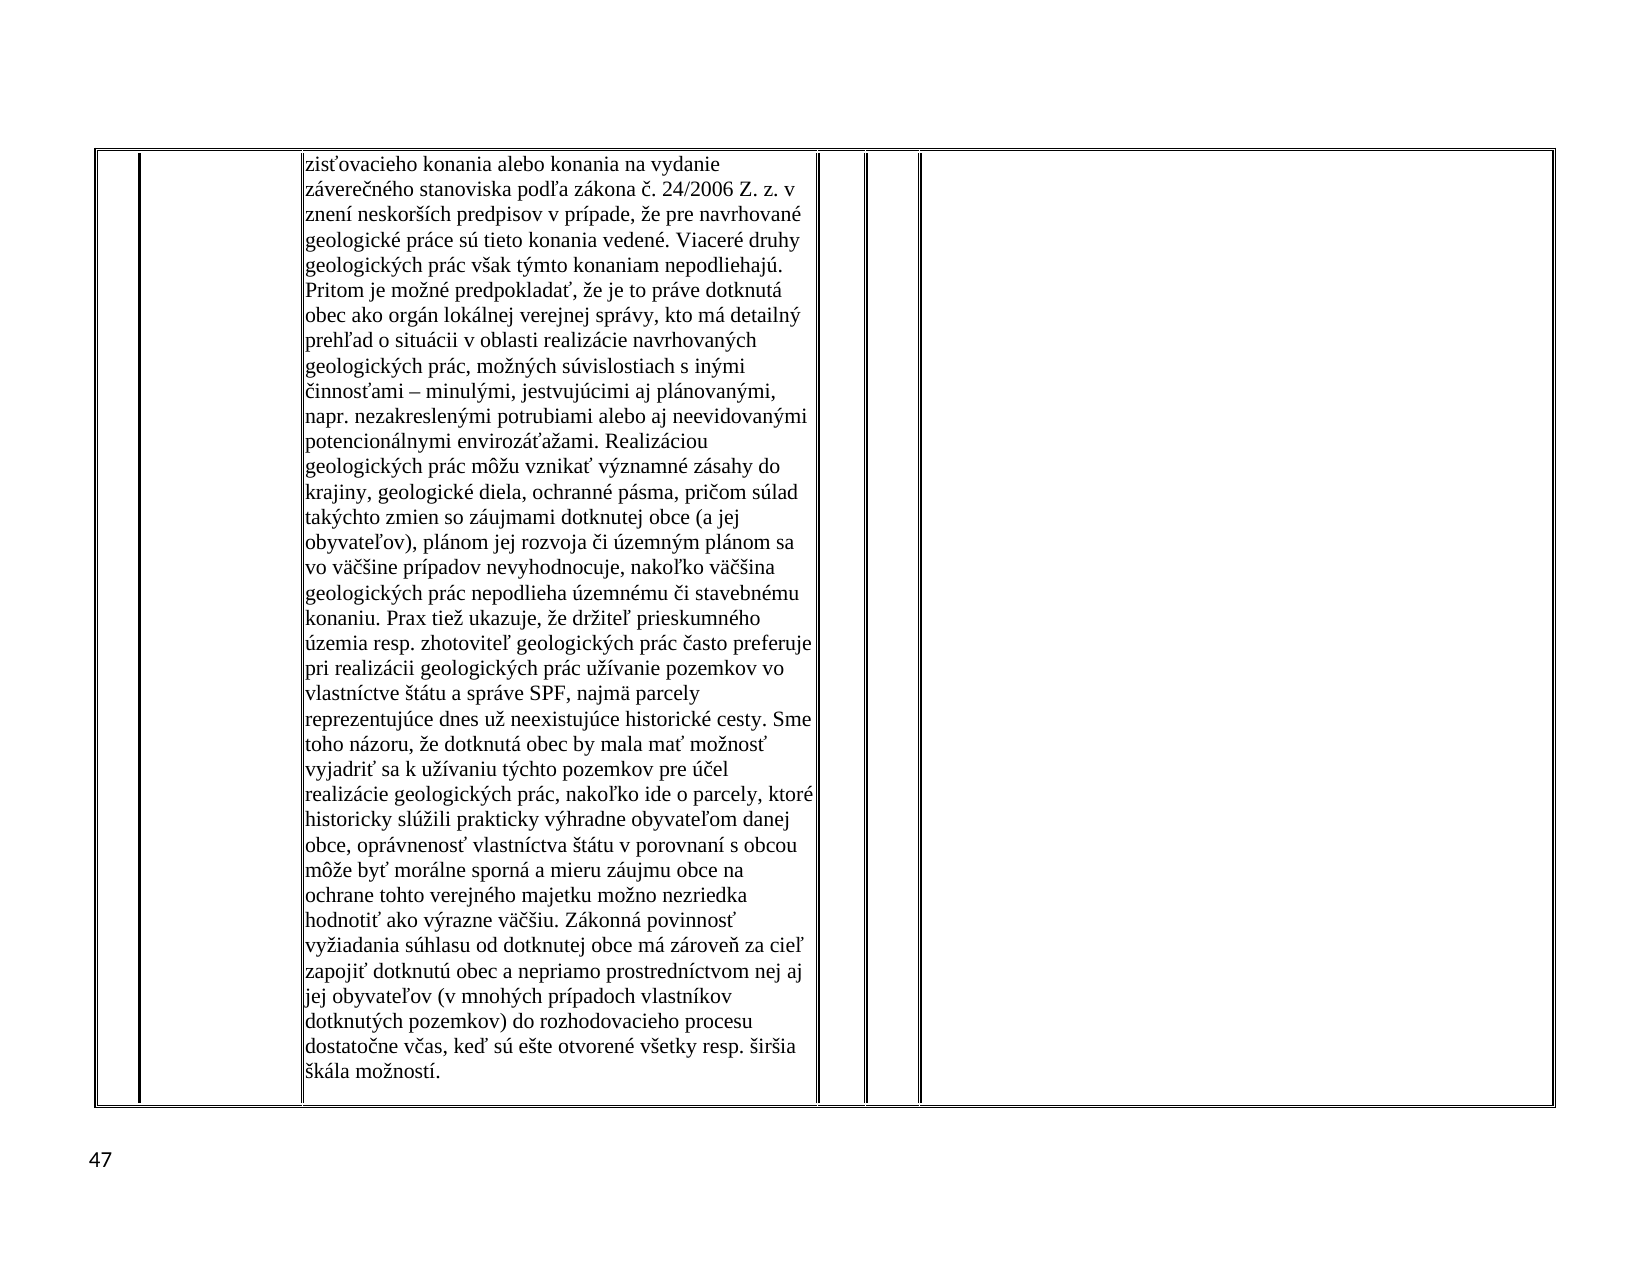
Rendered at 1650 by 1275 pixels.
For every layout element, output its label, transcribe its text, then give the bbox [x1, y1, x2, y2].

table_cell 59. [98, 151, 139, 1104]
table_cell O [818, 149, 866, 1104]
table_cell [303, 149, 818, 1104]
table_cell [139, 151, 302, 1104]
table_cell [920, 151, 1552, 1104]
table_cell N [866, 149, 920, 1104]
